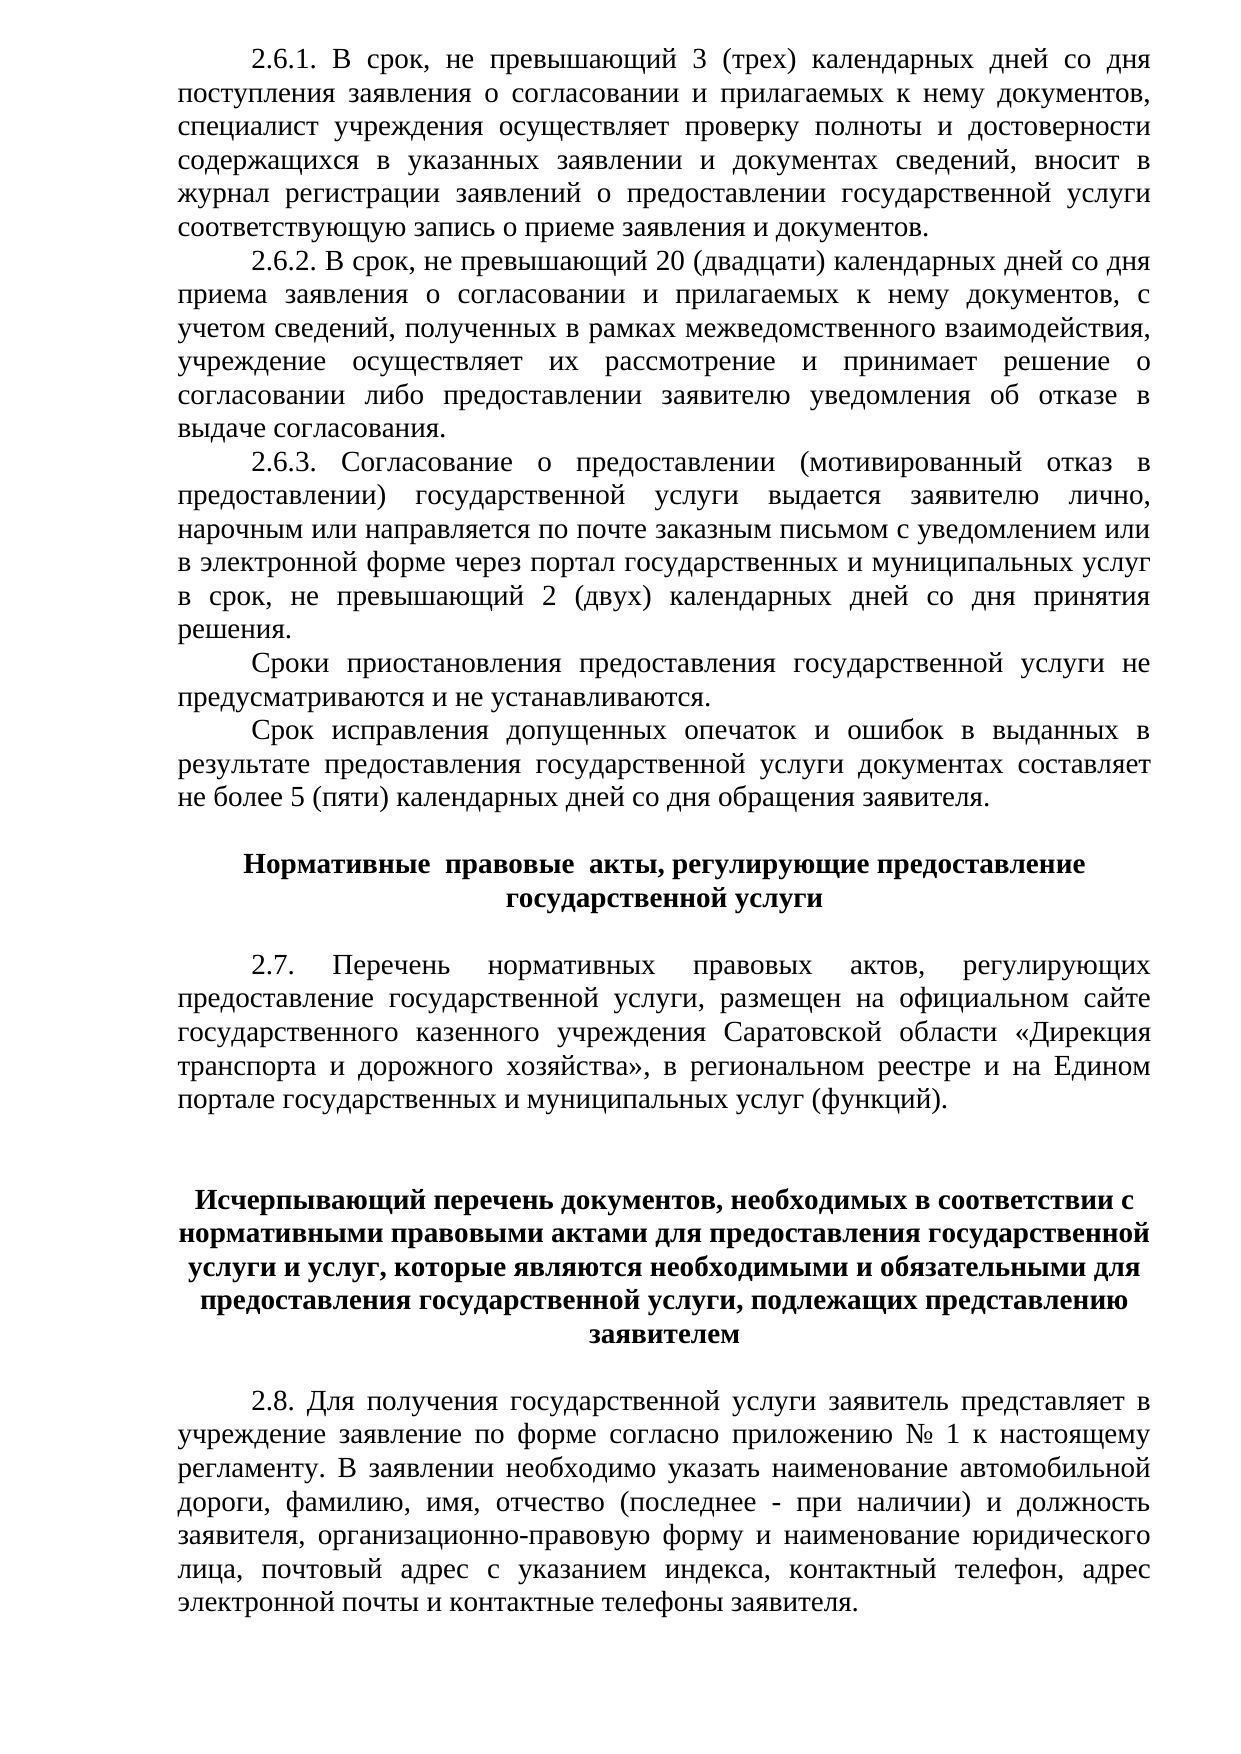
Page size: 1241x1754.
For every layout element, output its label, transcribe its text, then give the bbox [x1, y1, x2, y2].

text Исчерпывающий перечень документов, необходимых в соответствии с нормативными правовыми актами для предоставления государственной услуги и услуг, которые являются необходимыми и обязательными для предоставления государственной услуги, подлежащих представлению заявителем [177, 1182, 1152, 1349]
text 2.6.2. В срок, не превышающий 20 (двадцати) календарных дней со дня приема заявления о согласовании и прилагаемых к нему документов, с учетом сведений, полученных в рамках межведомственного взаимодействия, учреждение осуществляет их рассмотрение и принимает решение о согласовании либо предоставлении заявителю уведомления об отказе в выдаче согласования. [177, 243, 1152, 444]
text Нормативные правовые акты, регулирующие предоставление государственной услуги [177, 846, 1152, 913]
text Срок исправления допущенных опечаток и ошибок в выданных в результате предоставления государственной услуги документах составляет не более 5 (пяти) календарных дней со дня обращения заявителя. [177, 712, 1152, 813]
text 2.6.3. Согласование о предоставлении (мотивированный отказ в предоставлении) государственной услуги выдается заявителю лично, нарочным или направляется по почте заказным письмом с уведомлением или в электронной форме через портал государственных и муниципальных услуг в срок, не превышающий 2 (двух) календарных дней со дня принятия решения. [177, 444, 1152, 645]
text 2.7. Перечень нормативных правовых актов, регулирующих предоставление государственной услуги, размещен на официальном сайте государственного казенного учреждения Саратовской области «Дирекция транспорта и дорожного хозяйства», в региональном реестре и на Едином портале государственных и муниципальных услуг (функций). [177, 947, 1152, 1115]
text Сроки приостановления предоставления государственной услуги не предусматриваются и не устанавливаются. [177, 645, 1152, 712]
text 2.8. Для получения государственной услуги заявитель представляет в учреждение заявление по форме согласно приложению № 1 к настоящему регламенту. В заявлении необходимо указать наименование автомобильной дороги, фамилию, имя, отчество (последнее - при наличии) и должность заявителя, организационно-правовую форму и наименование юридического лица, почтовый адрес с указанием индекса, контактный телефон, адрес электронной почты и контактные телефоны заявителя. [177, 1383, 1152, 1618]
text 2.6.1. В срок, не превышающий 3 (трех) календарных дней со дня поступления заявления о согласовании и прилагаемых к нему документов, специалист учреждения осуществляет проверку полноты и достоверности содержащихся в указанных заявлении и документах сведений, вносит в журнал регистрации заявлений о предоставлении государственной услуги соответствующую запись о приеме заявления и документов. [177, 41, 1152, 243]
